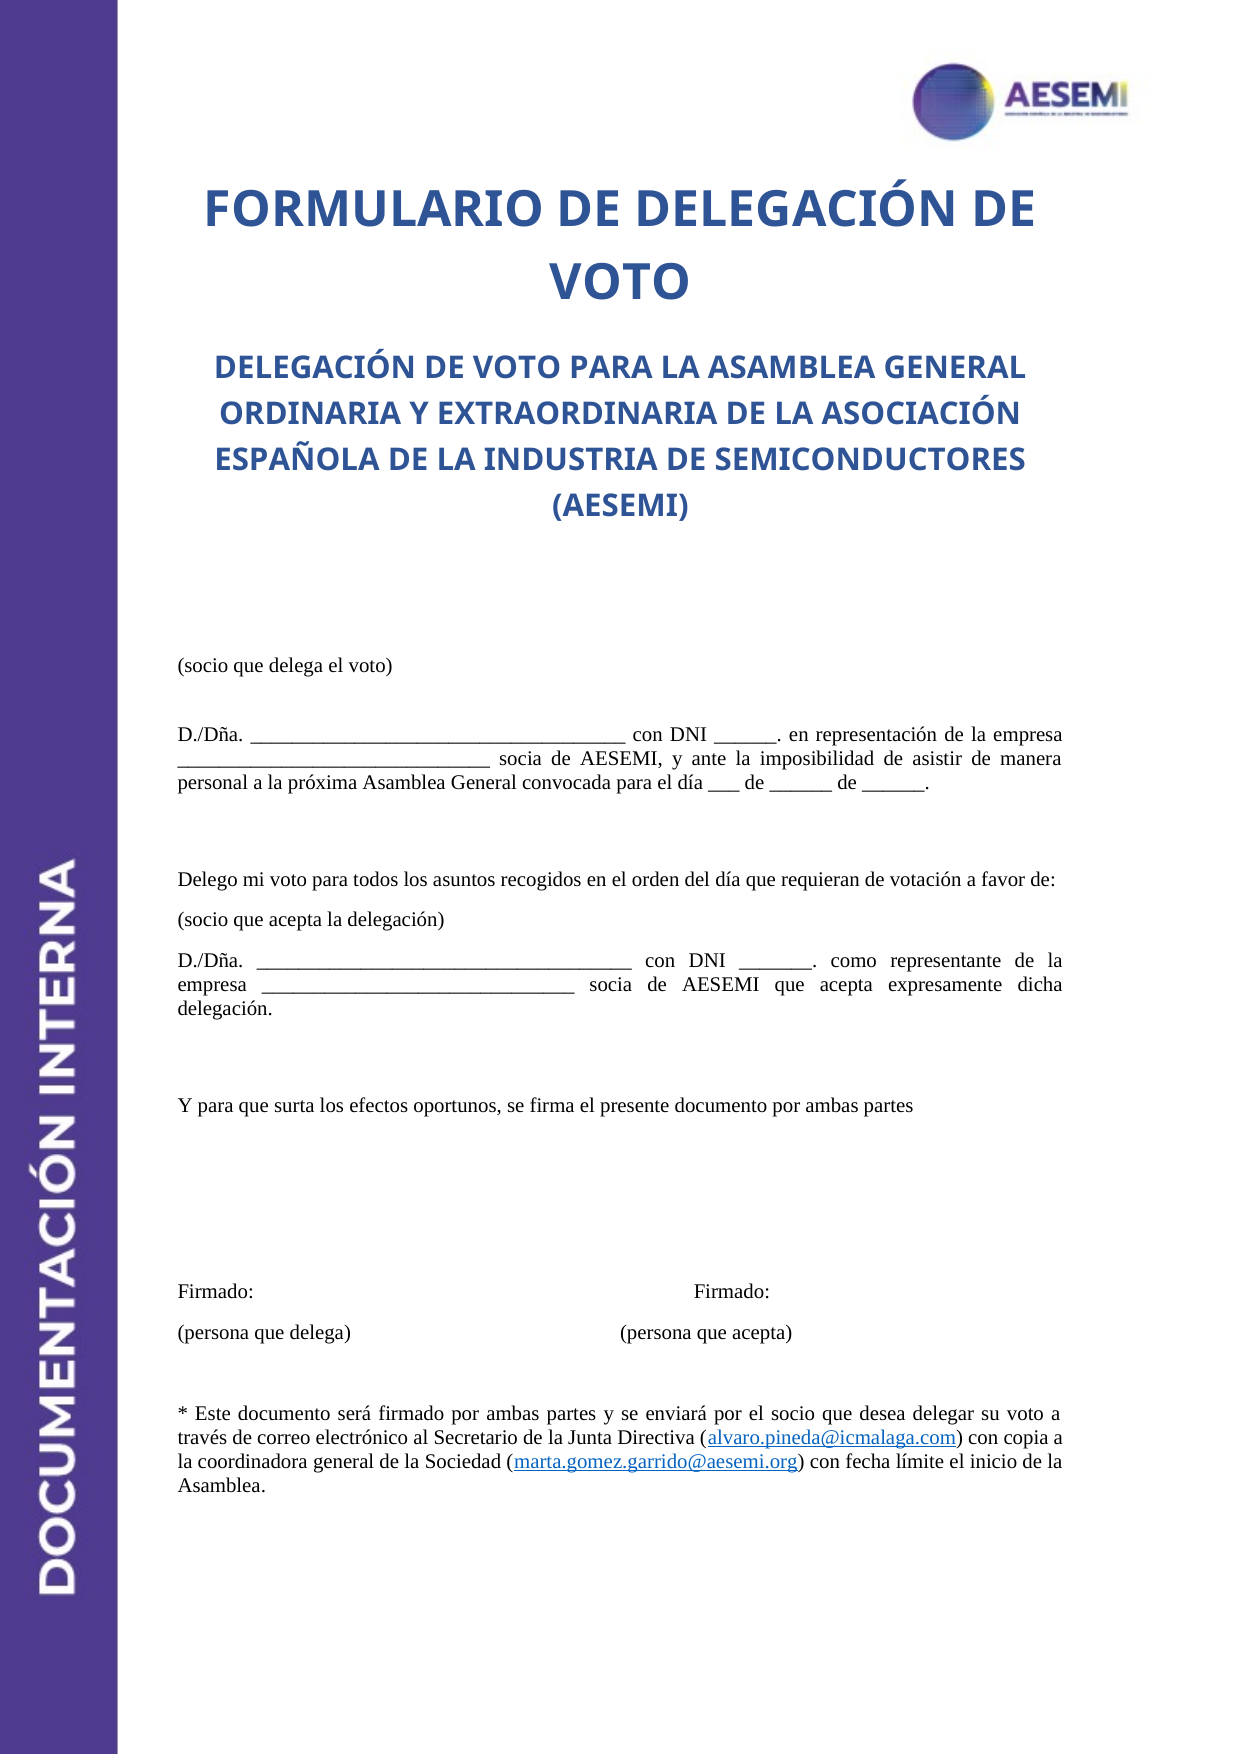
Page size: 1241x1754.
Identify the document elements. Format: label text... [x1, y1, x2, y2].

picture [0, 0, 1241, 1754]
text (socio que delega el voto) [177, 653, 1063, 705]
text Firmado: Firmado: [177, 1279, 1063, 1303]
text D./Dña. ____________________________________ con DNI _______. como representante de la empresa ______________________________ socia de AESEMI que acepta expresamente dicha delegación. [177, 948, 1063, 1020]
subtitle DELEGACIÓN DE VOTO PARA LA ASAMBLEA GENERAL ORDINARIA Y EXTRAORDINARIA DE LA ASOCIACIÓN ESPAÑOLA DE LA INDUSTRIA DE SEMICONDUCTORES (AESEMI) [177, 345, 1063, 525]
text D./Dña. ____________________________________ con DNI ______. en representación de la empresa ______________________________ socia de AESEMI, y ante la imposibilidad de asistir de manera personal a la próxima Asamblea General convocada para el día ___ de ______ de ______. [177, 722, 1063, 794]
text Delego mi voto para todos los asuntos recogidos en el orden del día que requieran de votación a favor de: [177, 810, 1063, 891]
text Y para que surta los efectos oportunos, se firma el presente documento por ambas partes [177, 1037, 1063, 1117]
subtitle FORMULARIO DE DELEGACIÓN DE VOTO [177, 173, 1063, 314]
text (socio que acepta la delegación) [177, 907, 1063, 931]
text (persona que delega) (persona que acepta) [177, 1320, 1063, 1344]
text * Este documento será firmado por ambas partes y se enviará por el socio que desea delegar su voto a través de correo electrónico al Secretario de la Junta Directiva (alvaro.pineda@icmalaga.com) con copia a la coordinadora general de la Sociedad (marta.gomez.garrido@aesemi.org) con fecha límite el inicio de la Asamblea. [177, 1401, 1063, 1497]
